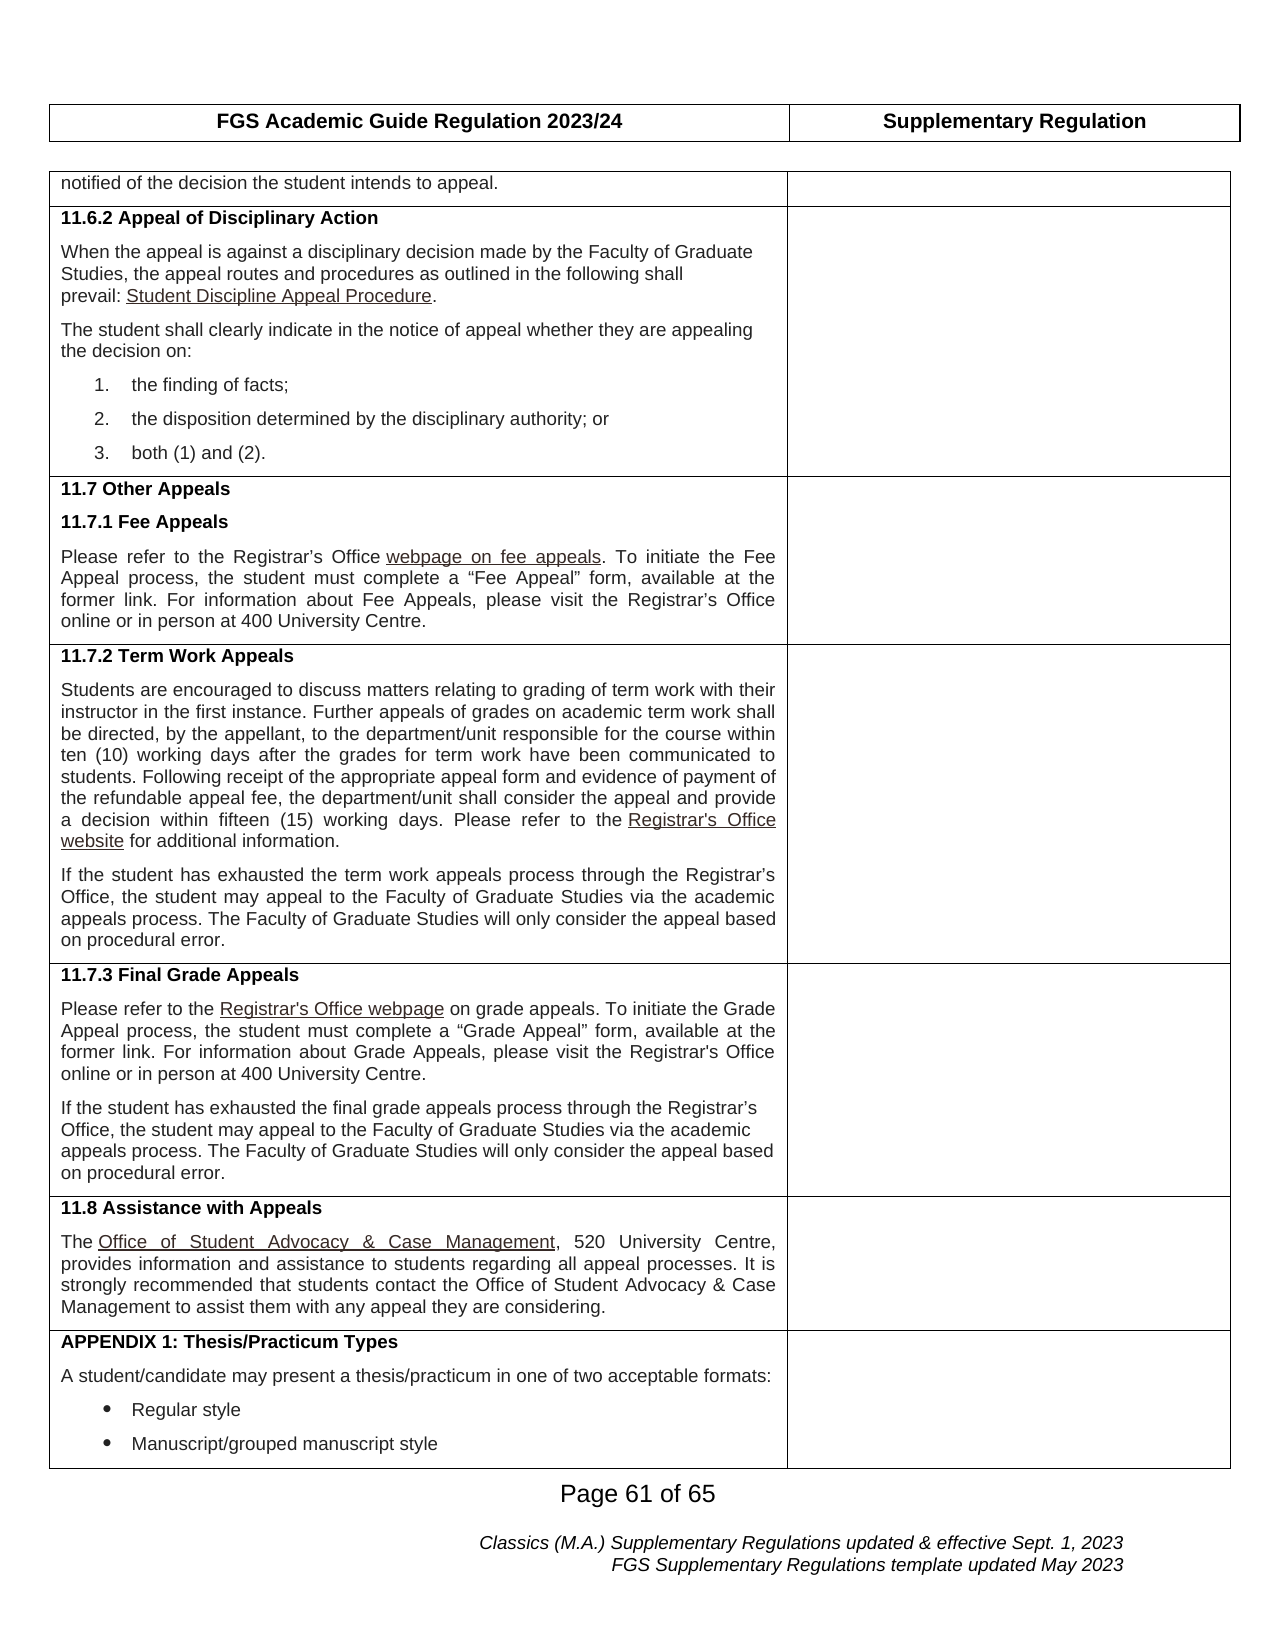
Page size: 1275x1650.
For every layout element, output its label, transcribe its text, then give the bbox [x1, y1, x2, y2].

table_cell 11.7 Other Appeals 11.7.1 Fee Appeals Please refer to the Registrar’s Office webpage on fee appeals. To initiate the Fee Appeal process, the student must complete a “Fee Appeal” form, available at the former link. For information about Fee Appeals, please visit the Registrar’s Office online or in person at 400 University Centre. [50, 477, 787, 644]
table_cell [788, 207, 1230, 476]
table_cell [788, 1197, 1230, 1329]
table_cell [788, 645, 1230, 963]
table_cell 11.7.3 Final Grade Appeals Please refer to the Registrar's Office webpage on grade appeals. To initiate the Grade Appeal process, the student must complete a “Grade Appeal” form, available at the former link. For information about Grade Appeals, please visit the Registrar's Office online or in person at 400 University Centre. If the student has exhausted the final grade appeals process through the Registrar’s Office, the student may appeal to the Faculty of Graduate Studies via the academic appeals process. The Faculty of Graduate Studies will only consider the appeal based on procedural error. [50, 964, 787, 1196]
table_cell [788, 477, 1230, 644]
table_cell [50, 1331, 787, 1468]
table_cell [788, 1331, 1230, 1468]
table_cell 11.6.2 Appeal of Disciplinary Action When the appeal is against a disciplinary decision made by the Faculty of Graduate Studies, the appeal routes and procedures as outlined in the following shall prevail: Student Discipline Appeal Procedure. The student shall clearly indicate in the notice of appeal whether they are appealing the decision on: the finding of facts; the disposition determined by the disciplinary authority; or both (1) and (2). [50, 207, 787, 476]
table_cell [788, 172, 1230, 206]
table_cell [50, 172, 787, 206]
table_cell 11.8 Assistance with Appeals The Office of Student Advocacy & Case Management, 520 University Centre, provides information and assistance to students regarding all appeal processes. It is strongly recommended that students contact the Office of Student Advocacy & Case Management to assist them with any appeal they are considering. [50, 1197, 787, 1329]
table_cell 11.7.2 Term Work Appeals Students are encouraged to discuss matters relating to grading of term work with their instructor in the first instance. Further appeals of grades on academic term work shall be directed, by the appellant, to the department/unit responsible for the course within ten (10) working days after the grades for term work have been communicated to students. Following receipt of the appropriate appeal form and evidence of payment of the refundable appeal fee, the department/unit shall consider the appeal and provide a decision within fifteen (15) working days. Please refer to the Registrar's Office website for additional information. If the student has exhausted the term work appeals process through the Registrar’s Office, the student may appeal to the Faculty of Graduate Studies via the academic appeals process. The Faculty of Graduate Studies will only consider the appeal based on procedural error. [50, 645, 787, 963]
table_cell [788, 964, 1230, 1196]
